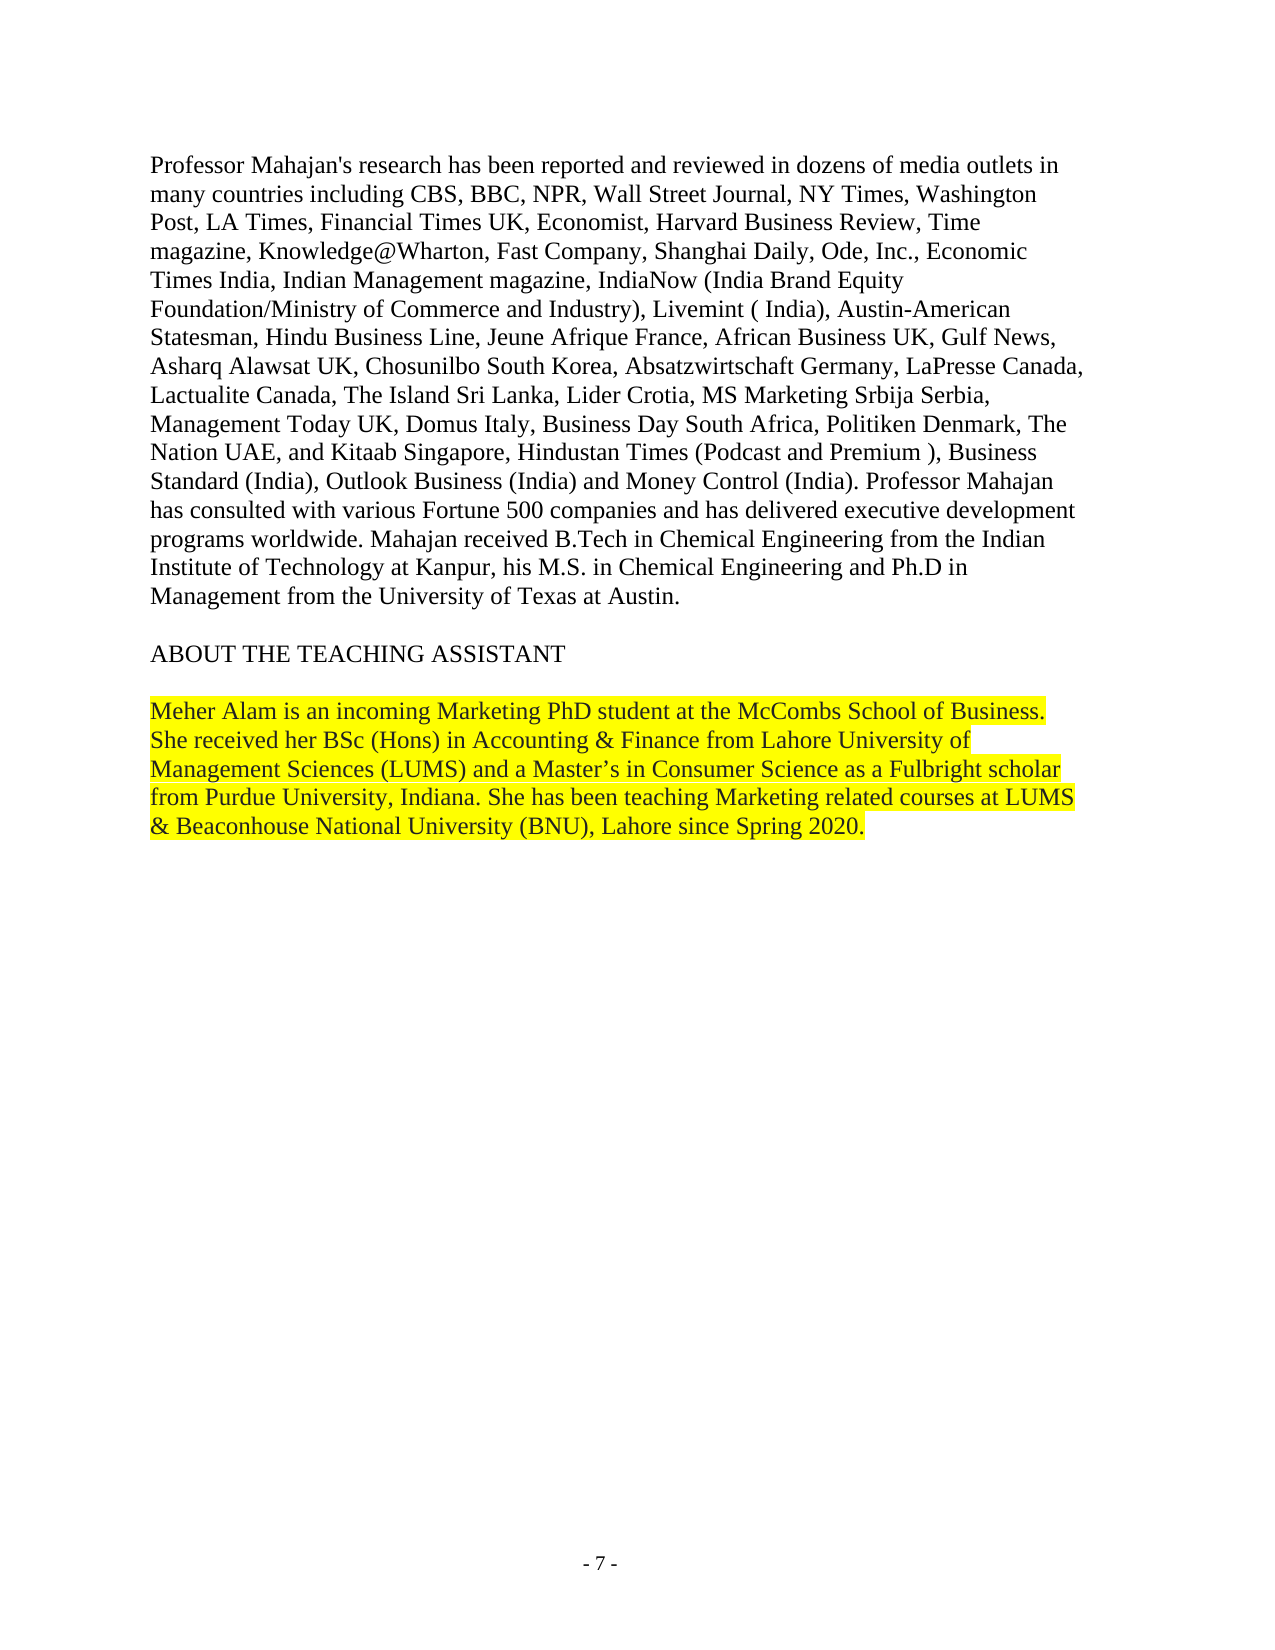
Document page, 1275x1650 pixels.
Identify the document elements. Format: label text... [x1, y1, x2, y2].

text ABOUT THE TEACHING ASSISTANT [150, 639, 1087, 667]
text Professor Mahajan's research has been reported and reviewed in dozens of media outlets in many countries including CBS, BBC, NPR, Wall Street Journal, NY Times, Washington Post, LA Times, Financial Times UK, Economist, Harvard Business Review, Time magazine, Knowledge@Wharton, Fast Company, Shanghai Daily, Ode, Inc., Economic Times India, Indian Management magazine, IndiaNow (India Brand Equity Foundation/Ministry of Commerce and Industry), Livemint ( India), Austin-American Statesman, Hindu Business Line, Jeune Afrique France, African Business UK, Gulf News, Asharq Alawsat UK, Chosunilbo South Korea, Absatzwirtschaft Germany, LaPresse Canada, Lactualite Canada, The Island Sri Lanka, Lider Crotia, MS Marketing Srbija Serbia, Management Today UK, Domus Italy, Business Day South Africa, Politiken Denmark, The Nation UAE, and Kitaab Singapore, Hindustan Times (Podcast and Premium ), Business Standard (India), Outlook Business (India) and Money Control (India). Professor Mahajan has consulted with various Fortune 500 companies and has delivered executive development programs worldwide. Mahajan received B.Tech in Chemical Engineering from the Indian Institute of Technology at Kanpur, his M.S. in Chemical Engineering and Ph.D in Management from the University of Texas at Austin. [150, 150, 1087, 610]
text Meher Alam is an incoming Marketing PhD student at the McCombs School of Business. She received her BSc (Hons) in Accounting & Finance from Lahore University of Management Sciences (LUMS) and a Master’s in Consumer Science as a Fulbright scholar from Purdue University, Indiana. She has been teaching Marketing related courses at LUMS & Beaconhouse National University (BNU), Lahore since Spring 2020. [150, 696, 1087, 840]
